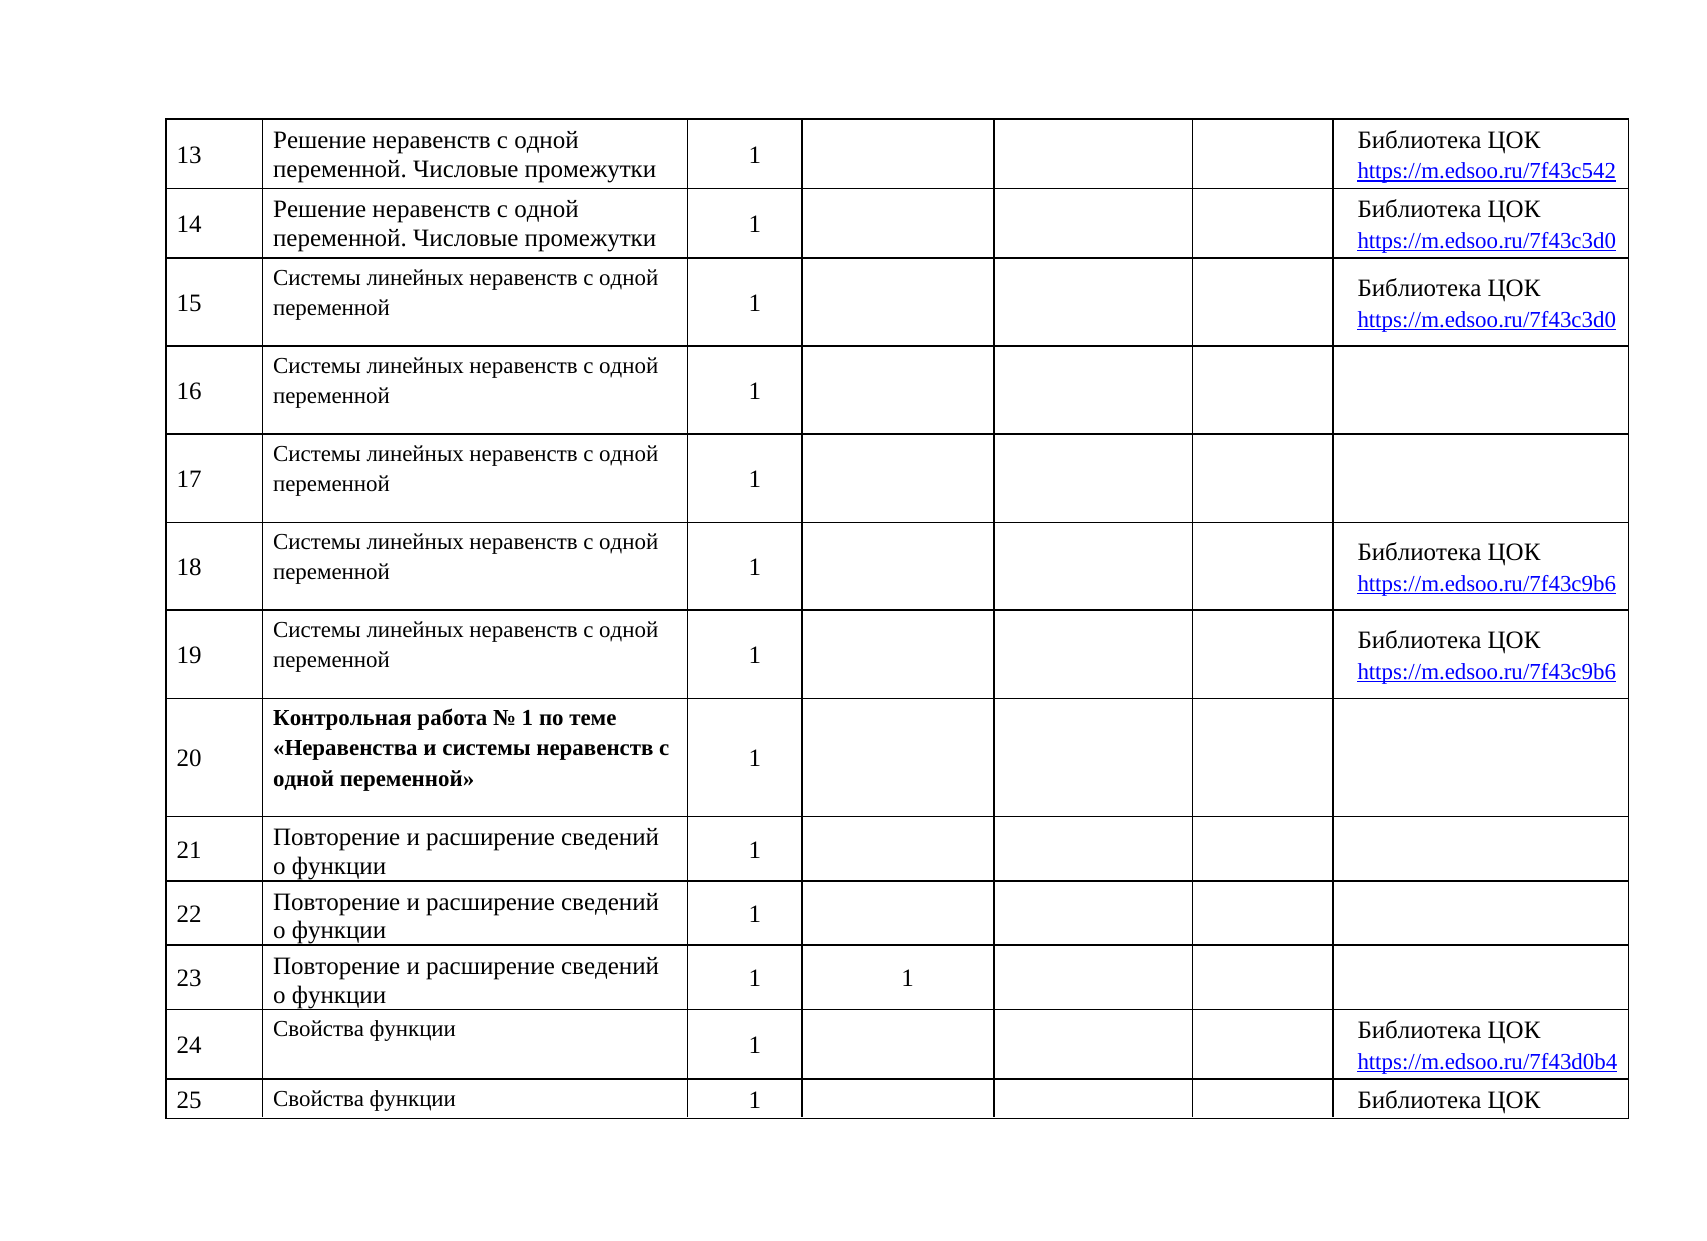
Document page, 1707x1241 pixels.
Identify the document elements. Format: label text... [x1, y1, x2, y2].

table_cell 1 [688, 882, 801, 944]
table_cell [1193, 1010, 1332, 1078]
table_cell 16 [167, 347, 262, 433]
table_cell Свойства функции [263, 1010, 687, 1078]
table_cell [1334, 882, 1628, 944]
table_cell [803, 189, 993, 257]
table_cell [803, 120, 993, 188]
table_cell [803, 523, 993, 609]
table_cell 22 [167, 882, 262, 944]
table_cell 1 [688, 1080, 801, 1117]
table_cell Системы линейных неравенств с одной переменной [263, 259, 687, 345]
table_cell 1 [688, 946, 801, 1008]
table_cell [995, 189, 1192, 257]
table_cell [995, 1010, 1192, 1078]
table_cell [1193, 611, 1332, 697]
table_cell [1193, 347, 1332, 433]
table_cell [1334, 1080, 1628, 1117]
table_cell [1193, 817, 1332, 880]
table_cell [263, 120, 687, 188]
table_cell 1 [688, 435, 801, 521]
table_cell Библиотека ЦОК https://m.edsoo.ru/7f43c9b6 [1334, 523, 1628, 609]
table_cell [1193, 882, 1332, 944]
table_cell Свойства функции [263, 1080, 687, 1117]
table_cell [803, 259, 993, 345]
table_cell [803, 1080, 993, 1117]
table_cell [995, 523, 1192, 609]
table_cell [1334, 1010, 1628, 1078]
table_cell [1193, 435, 1332, 521]
table_cell [995, 817, 1192, 880]
table_cell 20 [167, 699, 262, 816]
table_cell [263, 189, 687, 257]
table_cell [1193, 120, 1332, 188]
table_cell Библиотека ЦОК https://m.edsoo.ru/7f43c3d0 [1334, 259, 1628, 345]
table_cell 17 [167, 435, 262, 521]
table_cell [995, 1080, 1192, 1117]
table_cell [1334, 699, 1628, 816]
table_cell [803, 347, 993, 433]
table_cell [1193, 699, 1332, 816]
table_cell Повторение и расширение сведений о функции [263, 882, 687, 944]
table_cell 21 [167, 817, 262, 880]
table_cell [803, 699, 993, 816]
table_cell 14 [167, 189, 262, 257]
table_cell [1193, 946, 1332, 1008]
table_cell [1193, 189, 1332, 257]
table_cell Системы линейных неравенств с одной переменной [263, 347, 687, 433]
table_cell Библиотека ЦОК https://m.edsoo.ru/7f43c9b6 [1334, 611, 1628, 697]
table_cell Повторение и расширение сведений о функции [263, 946, 687, 1008]
table_cell 1 [803, 946, 993, 1008]
table_cell 1 [688, 611, 801, 697]
table_cell [995, 120, 1192, 188]
table_cell [1334, 946, 1628, 1008]
table_cell [995, 946, 1192, 1008]
table_cell [803, 1010, 993, 1078]
table_cell [1193, 259, 1332, 345]
table_cell 15 [167, 259, 262, 345]
table_cell 1 [688, 259, 801, 345]
table_cell 1 [688, 347, 801, 433]
table_cell [995, 882, 1192, 944]
table_cell Повторение и расширение сведений о функции [263, 817, 687, 880]
table_cell 1 [688, 699, 801, 816]
table_cell [1193, 1080, 1332, 1117]
table_cell Библиотека ЦОК https://m.edsoo.ru/7f43c3d0 [1334, 189, 1628, 257]
table_cell Системы линейных неравенств с одной переменной [263, 435, 687, 521]
table_cell Системы линейных неравенств с одной переменной [263, 523, 687, 609]
table_cell [1193, 523, 1332, 609]
table_cell [1334, 817, 1628, 880]
table_cell [803, 817, 993, 880]
table_cell 1 [688, 817, 801, 880]
table_cell [803, 435, 993, 521]
table_cell [1334, 435, 1628, 521]
table_cell 1 [688, 189, 801, 257]
table_cell [995, 259, 1192, 345]
table_cell [995, 435, 1192, 521]
table_cell 1 [688, 1010, 801, 1078]
table_cell 25 [167, 1080, 262, 1117]
table_cell 13 [167, 120, 262, 188]
table_cell 18 [167, 523, 262, 609]
table_cell [1334, 347, 1628, 433]
table_cell 1 [688, 120, 801, 188]
table_cell 1 [688, 523, 801, 609]
table_cell Системы линейных неравенств с одной переменной [263, 611, 687, 697]
table_cell 19 [167, 611, 262, 697]
table_cell [995, 347, 1192, 433]
table_cell [803, 882, 993, 944]
table_cell Контрольная работа № 1 по теме «Неравенства и системы неравенств с одной переменной» [263, 699, 687, 816]
table_cell 23 [167, 946, 262, 1008]
table_cell [995, 699, 1192, 816]
table_cell 24 [167, 1010, 262, 1078]
table_cell [995, 611, 1192, 697]
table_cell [1334, 120, 1628, 188]
table_cell [803, 611, 993, 697]
